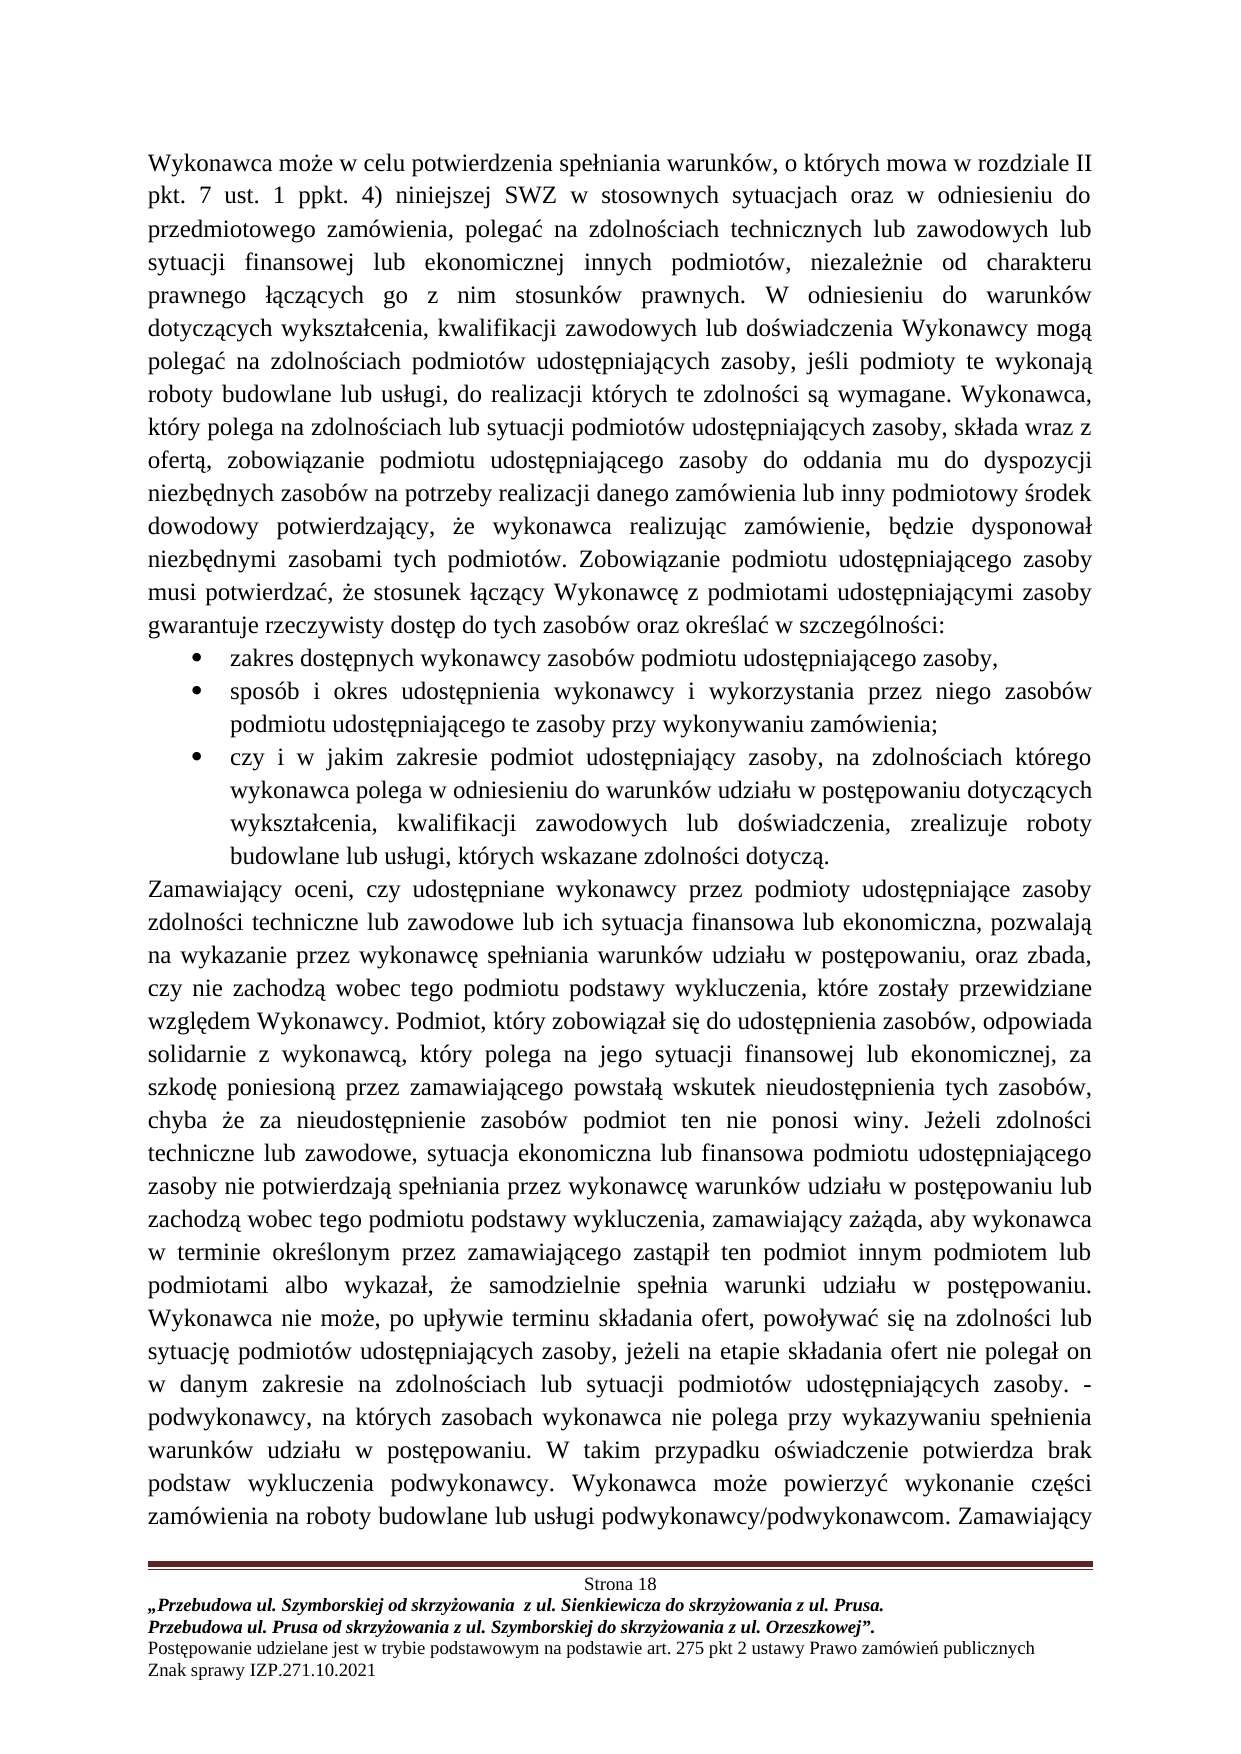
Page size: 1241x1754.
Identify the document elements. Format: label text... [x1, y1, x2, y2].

list czy i w jakim zakresie podmiot udostępniający zasoby, na zdolnościach którego wykonawca polega w odniesieniu do warunków udziału w postępowaniu dotyczących wykształcenia, kwalifikacji zawodowych lub doświadczenia, zrealizuje roboty budowlane lub usługi, których wskazane zdolności dotyczą. [192, 742, 1093, 870]
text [148, 874, 1093, 1530]
text Wykonawca może w celu potwierdzenia spełniania warunków, o których mowa w rozdziale II pkt. 7 ust. 1 ppkt. 4) niniejszej SWZ w stosownych sytuacjach oraz w odniesieniu do przedmiotowego zamówienia, polegać na zdolnościach technicznych lub zawodowych lub sytuacji finansowej lub ekonomicznej innych podmiotów, niezależnie od charakteru prawnego łączących go z nim stosunków prawnych. W odniesieniu do warunków dotyczących wykształcenia, kwalifikacji zawodowych lub doświadczenia Wykonawcy mogą polegać na zdolnościach podmiotów udostępniających zasoby, jeśli podmioty te wykonają roboty budowlane lub usługi, do realizacji których te zdolności są wymagane. Wykonawca, który polega na zdolnościach lub sytuacji podmiotów udostępniających zasoby, składa wraz z ofertą, zobowiązanie podmiotu udostępniającego zasoby do oddania mu do dyspozycji niezbędnych zasobów na potrzeby realizacji danego zamówienia lub inny podmiotowy środek dowodowy potwierdzający, że wykonawca realizując zamówienie, będzie dysponował niezbędnymi zasobami tych podmiotów. Zobowiązanie podmiotu udostępniającego zasoby musi potwierdzać, że stosunek łączący Wykonawcę z podmiotami udostępniającymi zasoby gwarantuje rzeczywisty dostęp do tych zasobów oraz określać w szczególności: [148, 148, 1093, 639]
list zakres dostępnych wykonawcy zasobów podmiotu udostępniającego zasoby, [192, 643, 1093, 672]
list sposób i okres udostępnienia wykonawcy i wykorzystania przez niego zasobów podmiotu udostępniającego te zasoby przy wykonywaniu zamówienia; [192, 676, 1093, 738]
